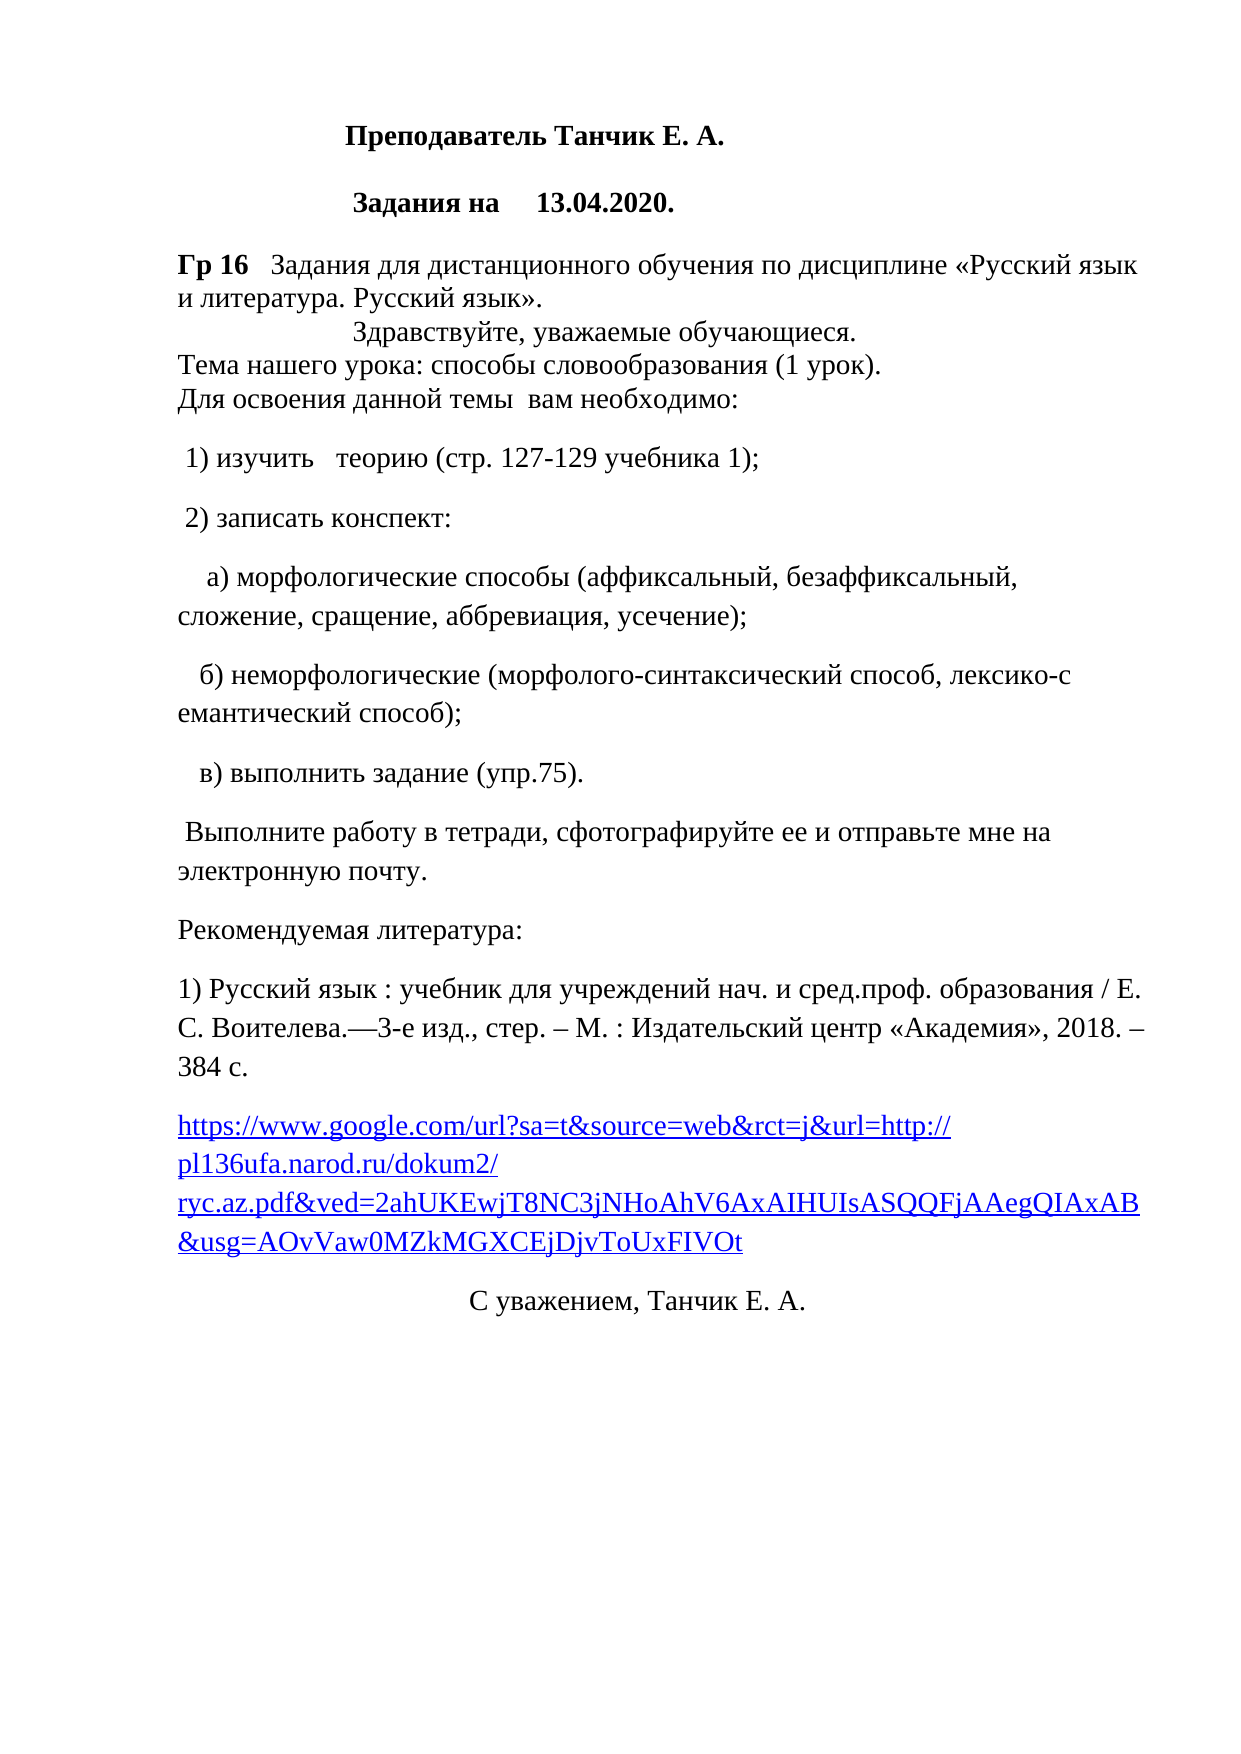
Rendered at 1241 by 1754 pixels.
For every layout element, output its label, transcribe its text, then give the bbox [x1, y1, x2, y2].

text 1) Русский язык : учебник для учреждений нач. и сред.проф. образования / Е. С. Воителева.—3-е изд., стер. – М. : Издательский центр «Академия», 2018. –384 с. [177, 972, 1152, 1082]
text Гр 16 Задания для дистанционного обучения по дисциплине «Русский язык и литература. Русский язык». [177, 247, 1152, 314]
text Рекомендуемая литература: [177, 912, 1152, 946]
text 2) записать конспект: [177, 500, 1152, 533]
text а) морфологические способы (аффиксальный, безаффиксальный, сложение, сращение, аббревиация, усечение); [177, 559, 1152, 631]
text 1) изучить теорию (стр. 127-129 учебника 1); [177, 440, 1152, 474]
text в) выполнить задание (упр.75). [177, 755, 1152, 788]
text Преподаватель Танчик Е. А. [177, 118, 1152, 152]
text Задания на 13.04.2020. [177, 185, 1152, 219]
text С уважением, Танчик Е. А. [177, 1283, 1152, 1317]
text https://www.google.com/url?sa=t&source=web&rct=j&url=http://pl136ufa.narod.ru/dokum2/ryc.az.pdf&ved=2ahUKEwjT8NC3jNHoAhV6AxAIHUIsASQQFjAAegQIAxAB&usg=AOvVaw0MZkMGXCEjDjvToUxFIVOt [177, 1108, 1152, 1257]
text Выполните работу в тетради, сфотографируйте ее и отправьте мне на электронную почту. [177, 814, 1152, 886]
text Здравствуйте, уважаемые обучающиеся. [177, 314, 1152, 347]
text Тема нашего урока: способы словообразования (1 урок). [177, 347, 1152, 381]
text Для освоения данной темы вам необходимо: [177, 381, 1152, 414]
text б) неморфологические (морфолого-синтаксический способ, лексико-с емантический способ); [177, 657, 1152, 729]
